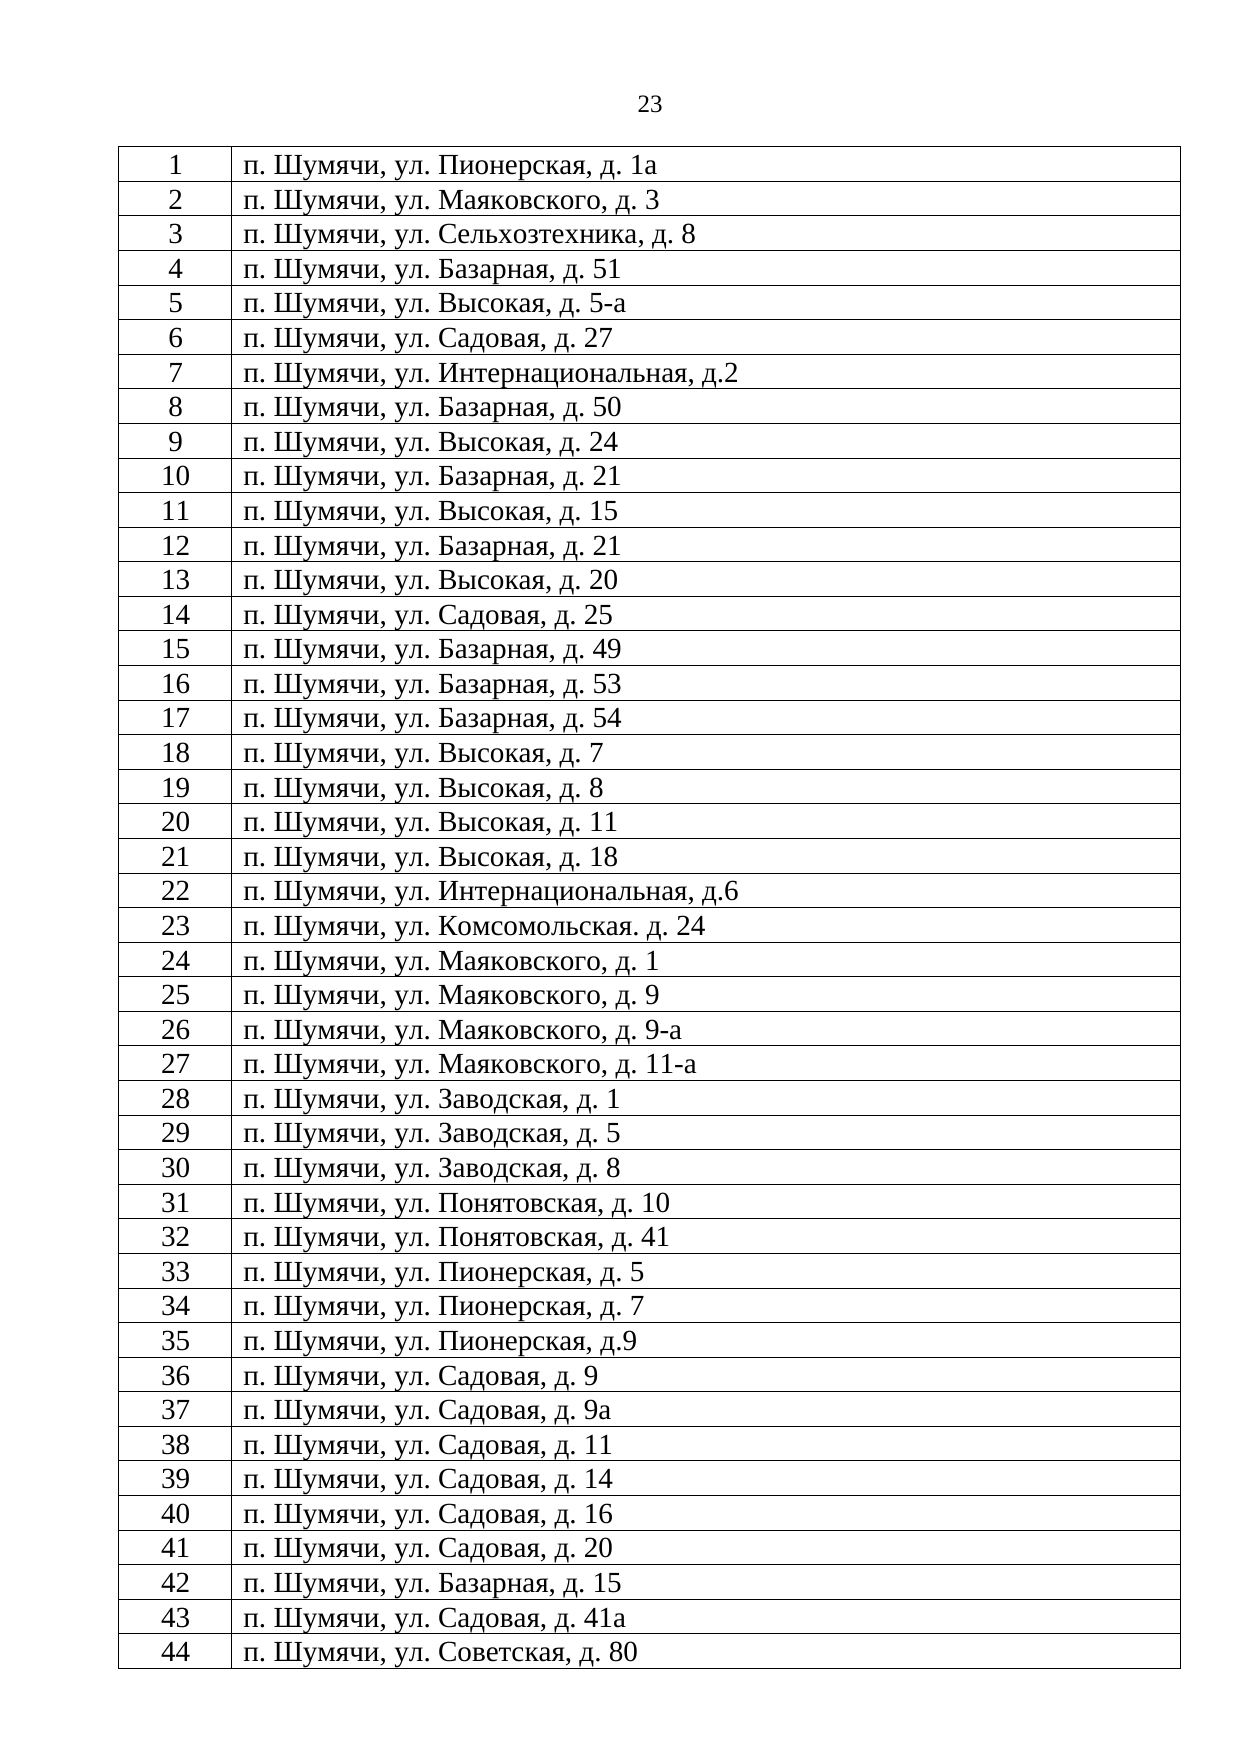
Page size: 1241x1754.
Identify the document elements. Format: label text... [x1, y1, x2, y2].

table_cell п. Шумячи, ул. Понятовская, д. 10 [232, 1185, 1180, 1218]
table_cell п. Шумячи, ул. Сельхозтехника, д. 8 [232, 216, 1180, 250]
table_cell 17 [119, 701, 231, 734]
table_cell п. Шумячи, ул. Интернациональная, д.2 [232, 355, 1180, 388]
table_cell 24 [119, 943, 231, 976]
table_cell 10 [119, 459, 231, 492]
table_cell п. Шумячи, ул. Пионерская, д.9 [232, 1323, 1180, 1357]
table_cell 14 [119, 597, 231, 630]
table_cell 6 [119, 320, 231, 354]
table_cell 19 [119, 770, 231, 803]
table_cell 20 [119, 804, 231, 838]
table_cell 1 [119, 147, 231, 181]
table_cell 37 [119, 1392, 231, 1426]
table_cell 44 [119, 1634, 231, 1668]
table_cell 33 [119, 1254, 231, 1287]
table_cell 35 [119, 1323, 231, 1357]
table_cell 8 [119, 389, 231, 423]
table_cell п. Шумячи, ул. Базарная, д. 50 [232, 389, 1180, 423]
table_cell п. Шумячи, ул. Маяковского, д. 3 [232, 182, 1180, 215]
table_cell 2 [119, 182, 231, 215]
table_cell п. Шумячи, ул. Высокая, д. 20 [232, 562, 1180, 596]
table_cell п. Шумячи, ул. Интернациональная, д.6 [232, 874, 1180, 907]
table_cell п. Шумячи, ул. Садовая, д. 9 [232, 1358, 1180, 1391]
table_cell п. Шумячи, ул. Садовая, д. 9а [232, 1392, 1180, 1426]
table_cell п. Шумячи, ул. Садовая, д. 25 [232, 597, 1180, 630]
table_cell 7 [119, 355, 231, 388]
table_cell 12 [119, 528, 231, 561]
table_cell 21 [119, 839, 231, 872]
table_cell п. Шумячи, ул. Базарная, д. 15 [232, 1565, 1180, 1599]
table_cell 40 [119, 1496, 231, 1529]
table_cell 31 [119, 1185, 231, 1218]
table_cell п. Шумячи, ул. Комсомольская. д. 24 [232, 908, 1180, 942]
table_cell 43 [119, 1600, 231, 1633]
table_cell п. Шумячи, ул. Пионерская, д. 7 [232, 1289, 1180, 1322]
table_cell п. Шумячи, ул. Заводская, д. 8 [232, 1150, 1180, 1184]
table_cell 42 [119, 1565, 231, 1599]
table_cell 29 [119, 1116, 231, 1149]
table_cell п. Шумячи, ул. Базарная, д. 49 [232, 631, 1180, 665]
table_cell п. Шумячи, ул. Высокая, д. 5-а [232, 286, 1180, 319]
table_cell 22 [119, 874, 231, 907]
table_cell п. Шумячи, ул. Маяковского, д. 1 [232, 943, 1180, 976]
table_cell 41 [119, 1531, 231, 1564]
table_cell 26 [119, 1012, 231, 1045]
table_cell 28 [119, 1081, 231, 1114]
table_cell 4 [119, 251, 231, 284]
table_cell п. Шумячи, ул. Понятовская, д. 41 [232, 1219, 1180, 1253]
table_cell п. Шумячи, ул. Базарная, д. 54 [232, 701, 1180, 734]
table_cell п. Шумячи, ул. Высокая, д. 18 [232, 839, 1180, 872]
table_cell п. Шумячи, ул. Высокая, д. 11 [232, 804, 1180, 838]
table_cell п. Шумячи, ул. Пионерская, д. 5 [232, 1254, 1180, 1287]
table_cell п. Шумячи, ул. Садовая, д. 20 [232, 1531, 1180, 1564]
table_cell п. Шумячи, ул. Заводская, д. 5 [232, 1116, 1180, 1149]
table_cell п. Шумячи, ул. Садовая, д. 16 [232, 1496, 1180, 1529]
table_cell п. Шумячи, ул. Садовая, д. 14 [232, 1461, 1180, 1495]
table_cell п. Шумячи, ул. Базарная, д. 21 [232, 459, 1180, 492]
table_cell п. Шумячи, ул. Маяковского, д. 9-а [232, 1012, 1180, 1045]
table_cell п. Шумячи, ул. Высокая, д. 8 [232, 770, 1180, 803]
table_cell 38 [119, 1427, 231, 1460]
table_cell 3 [119, 216, 231, 250]
table_cell 16 [119, 666, 231, 699]
table_cell 5 [119, 286, 231, 319]
table_cell п. Шумячи, ул. Высокая, д. 15 [232, 493, 1180, 527]
table_cell 13 [119, 562, 231, 596]
table_cell п. Шумячи, ул. Высокая, д. 24 [232, 424, 1180, 457]
table_cell п. Шумячи, ул. Советская, д. 80 [232, 1634, 1180, 1668]
table_cell п. Шумячи, ул. Садовая, д. 27 [232, 320, 1180, 354]
table_cell 27 [119, 1046, 231, 1080]
table_cell 9 [119, 424, 231, 457]
table_cell 30 [119, 1150, 231, 1184]
table_cell п. Шумячи, ул. Садовая, д. 41а [232, 1600, 1180, 1633]
table_cell п. Шумячи, ул. Базарная, д. 21 [232, 528, 1180, 561]
table_cell п. Шумячи, ул. Маяковского, д. 11-а [232, 1046, 1180, 1080]
table_cell 15 [119, 631, 231, 665]
table_cell п. Шумячи, ул. Садовая, д. 11 [232, 1427, 1180, 1460]
table_cell 32 [119, 1219, 231, 1253]
table_cell п. Шумячи, ул. Базарная, д. 51 [232, 251, 1180, 284]
table_cell 39 [119, 1461, 231, 1495]
table_cell 25 [119, 977, 231, 1011]
table_cell п. Шумячи, ул. Базарная, д. 53 [232, 666, 1180, 699]
table_cell 18 [119, 735, 231, 769]
table_cell 23 [119, 908, 231, 942]
table_cell 11 [119, 493, 231, 527]
table_cell п. Шумячи, ул. Пионерская, д. 1а [232, 147, 1180, 181]
table_cell п. Шумячи, ул. Заводская, д. 1 [232, 1081, 1180, 1114]
table_cell п. Шумячи, ул. Маяковского, д. 9 [232, 977, 1180, 1011]
table_cell 36 [119, 1358, 231, 1391]
table_cell п. Шумячи, ул. Высокая, д. 7 [232, 735, 1180, 769]
table_cell 34 [119, 1289, 231, 1322]
